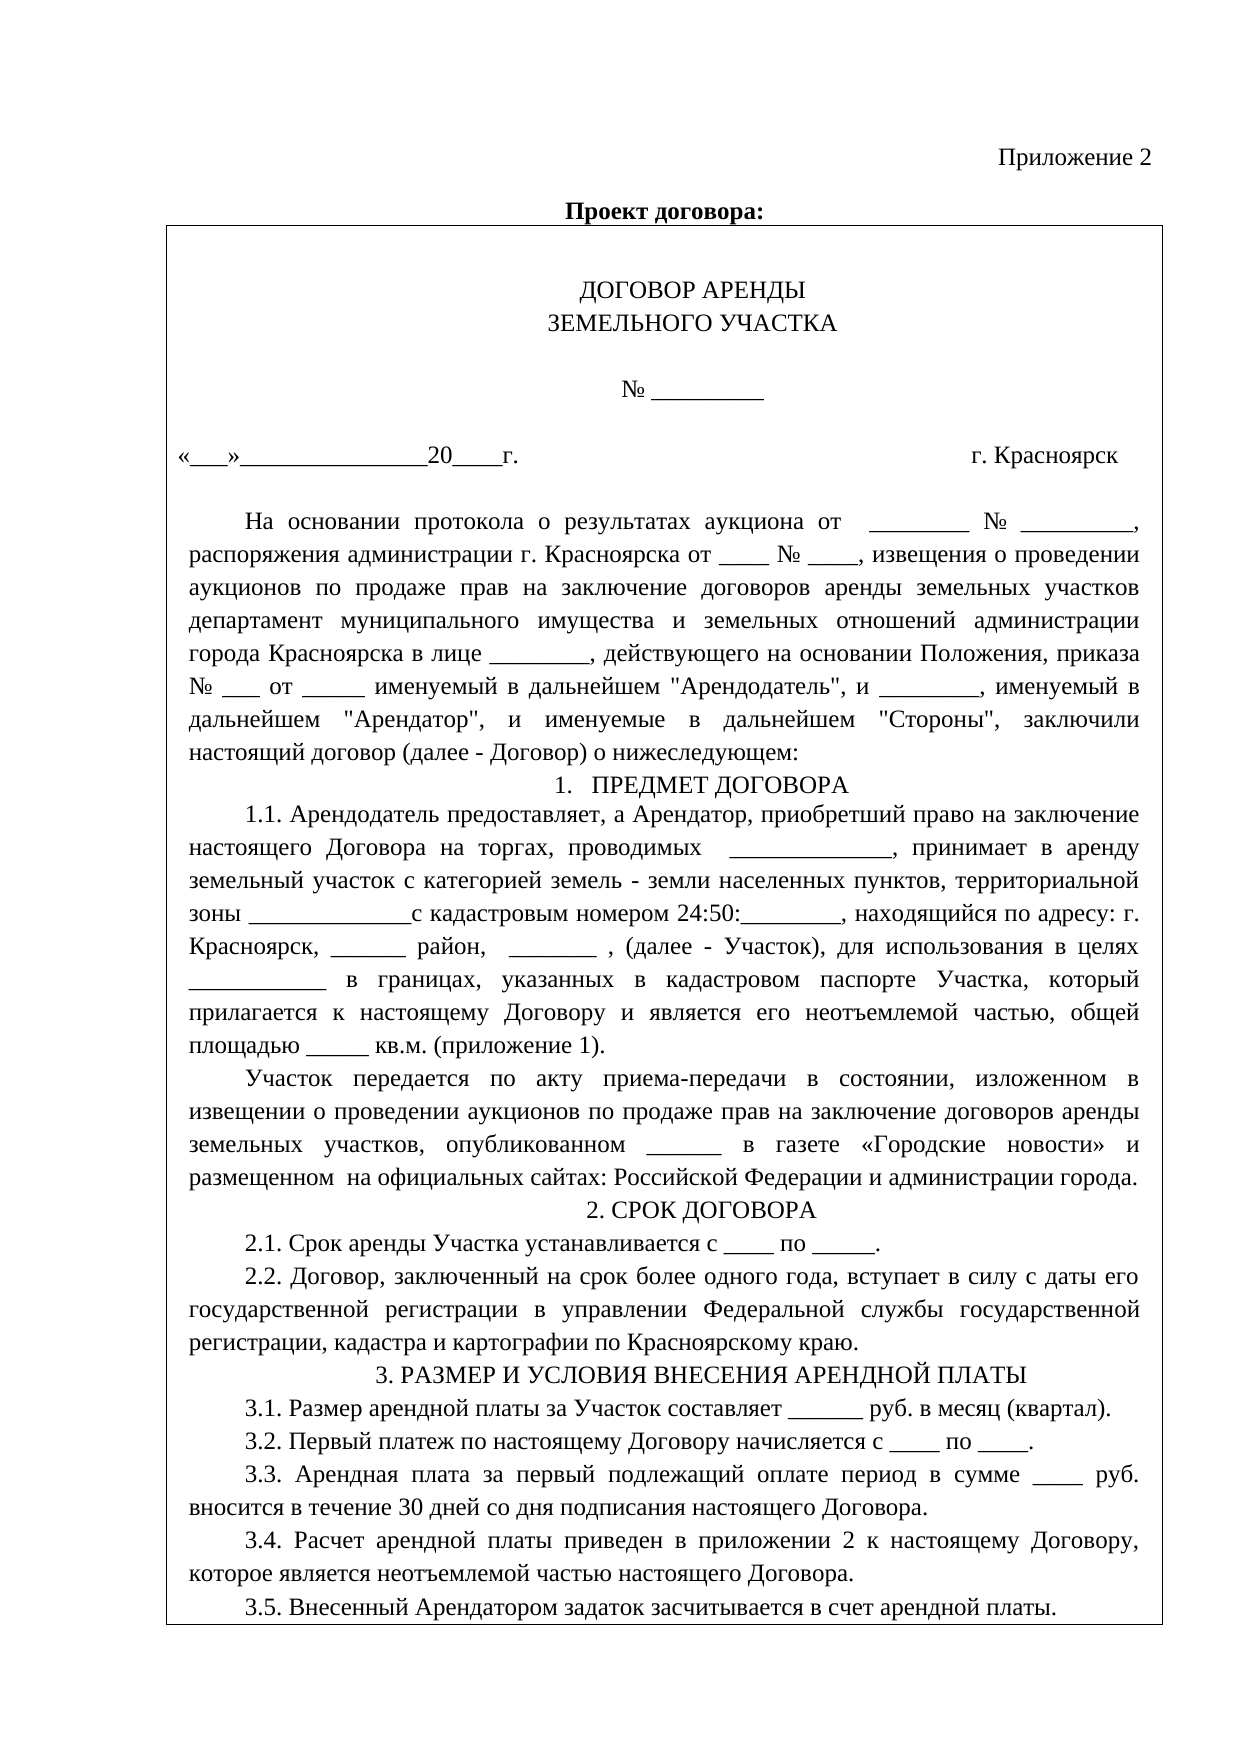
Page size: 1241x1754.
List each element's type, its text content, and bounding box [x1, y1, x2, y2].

title Проект договора: [177, 196, 1152, 225]
text Приложение 2 [177, 142, 1152, 171]
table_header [167, 226, 1162, 1624]
